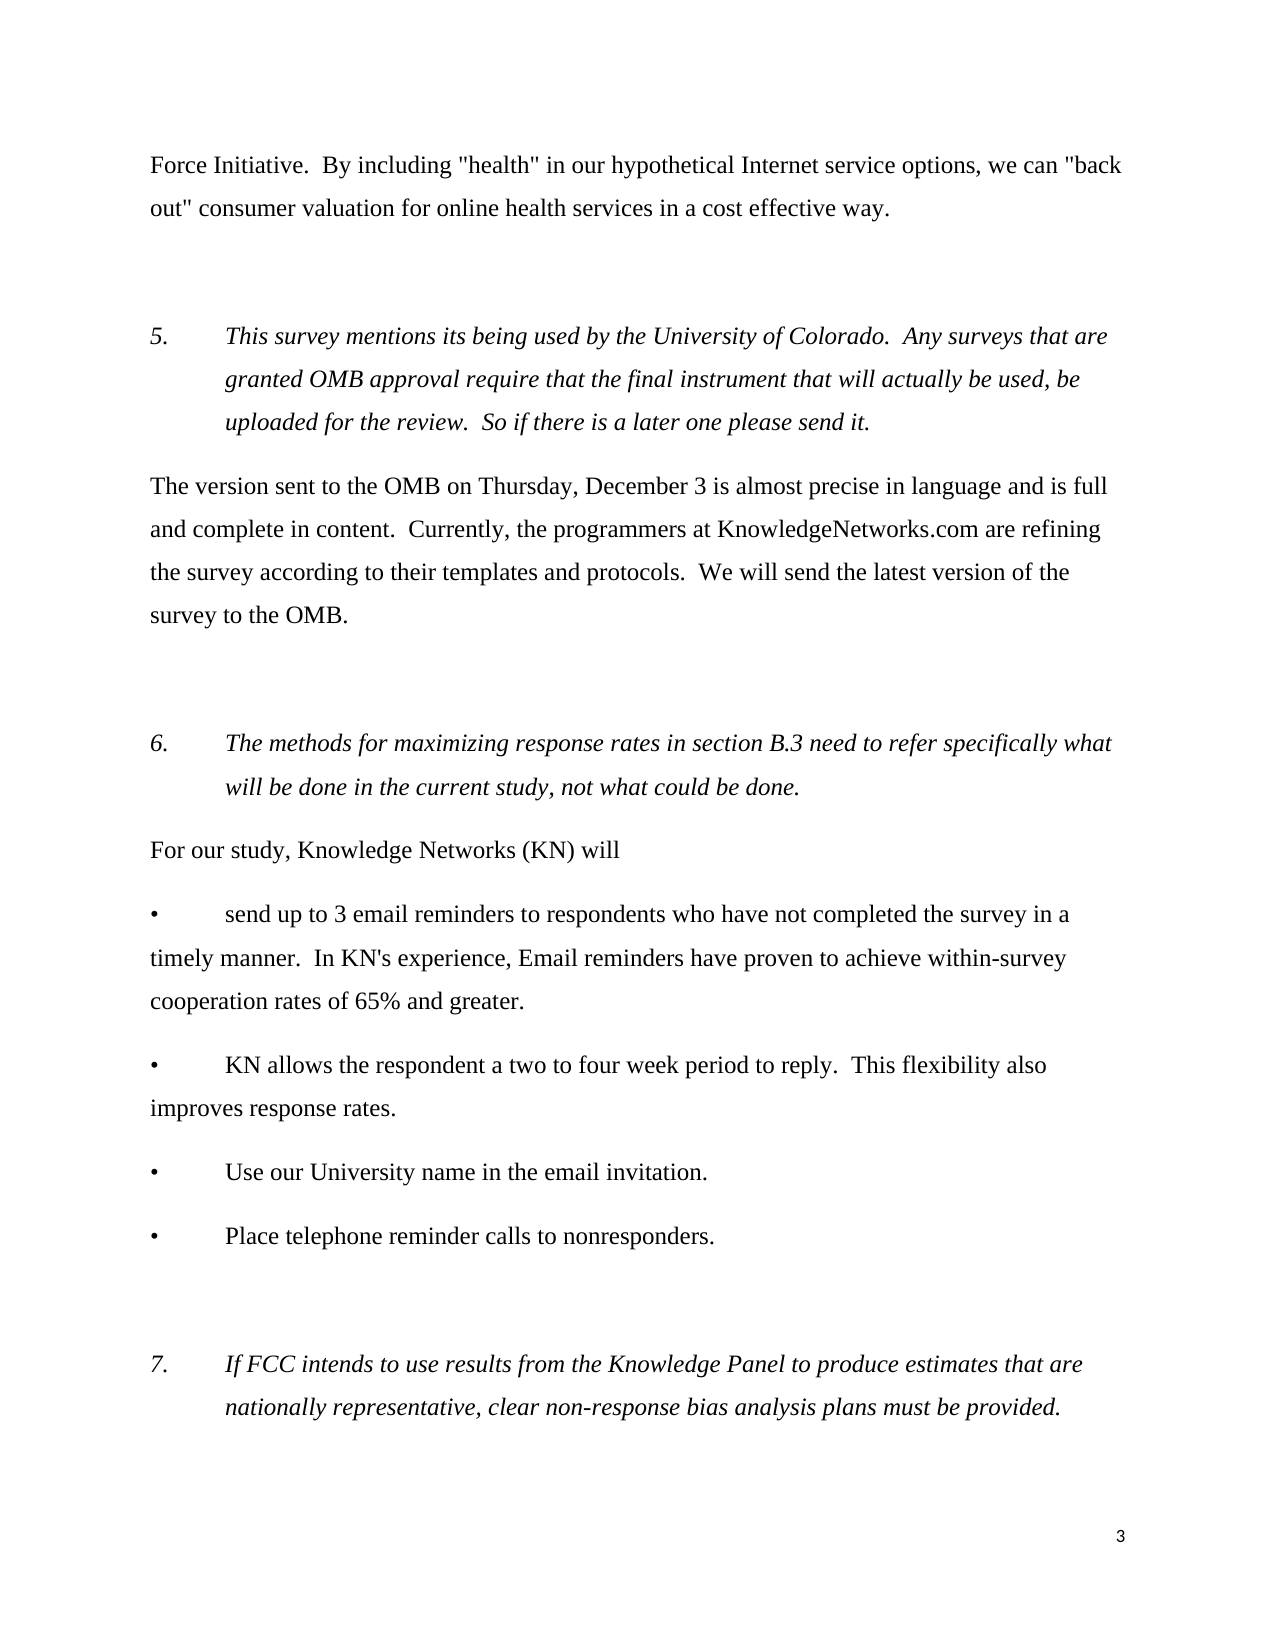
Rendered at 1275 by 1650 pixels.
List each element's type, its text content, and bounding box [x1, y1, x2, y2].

text 5. This survey mentions its being used by the . Any surveys that are granted OMB approval require that the final instrument that will actually be used, be uploaded for the review. So if there is a later one please send it. [150, 321, 1125, 436]
text 6. The methods for maximizing response rates in section B.3 need to refer specifically what will be done in the current study, not what could be done. [150, 728, 1125, 800]
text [150, 150, 1125, 222]
text The version sent to the OMB on Thursday, December 3 is almost precise in language and is full and complete in content. Currently, the programmers at KnowledgeNetworks.com are refining the survey according to their templates and protocols. We will send the latest version of the survey to the OMB. [150, 471, 1125, 629]
text • KN allows the respondent a two to four week period to reply. This flexibility also improves response rates. [150, 1050, 1125, 1122]
text For our study, Knowledge Networks (KN) will [150, 836, 1125, 864]
text • Place telephone reminder calls to nonresponders. [150, 1221, 1125, 1249]
text 7. If FCC intends to use results from the Knowledge Panel to produce estimates that are nationally representative, clear non-response bias analysis plans must be provided. [150, 1349, 1125, 1421]
text • Use our University name in the email invitation. [150, 1157, 1125, 1186]
text • send up to 3 email reminders to respondents who have not completed the survey in a timely manner. In KN's experience, Email reminders have proven to achieve within-survey cooperation rates of 65% and greater. [150, 899, 1125, 1014]
